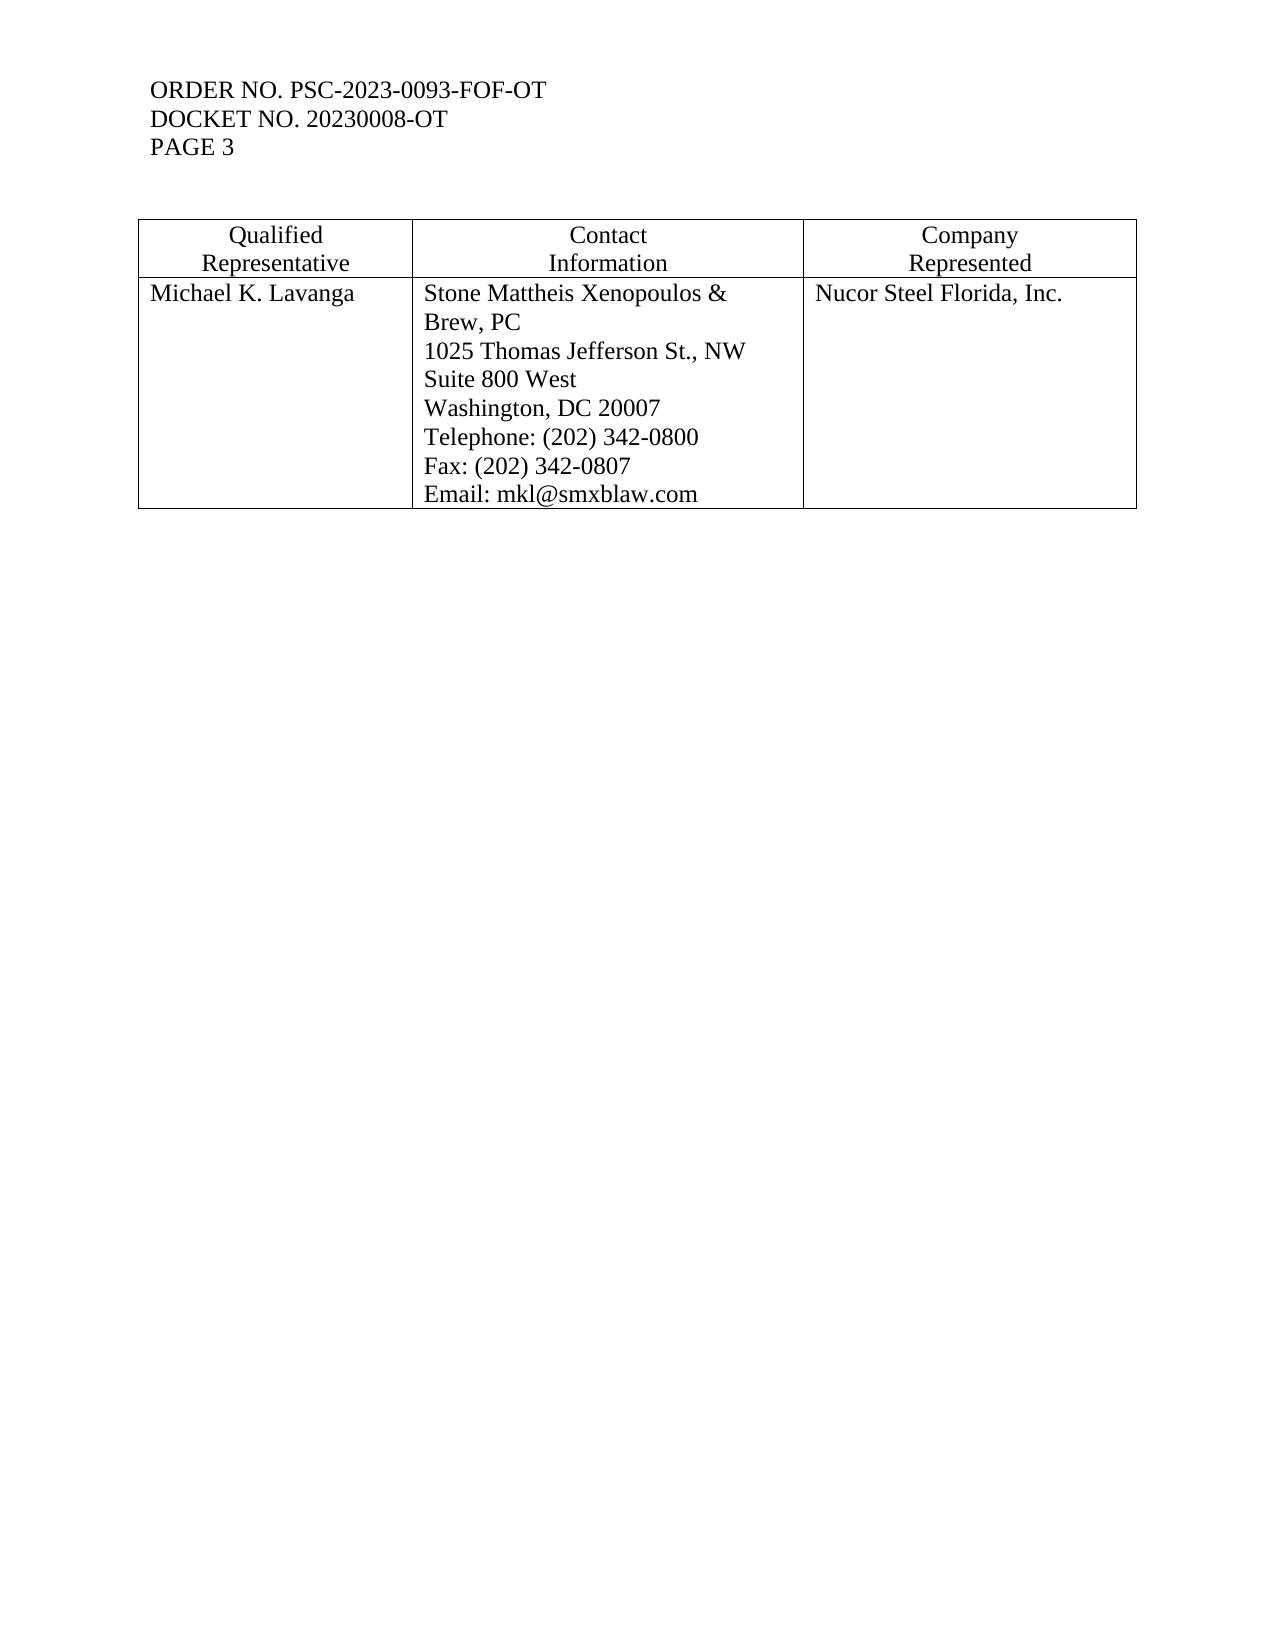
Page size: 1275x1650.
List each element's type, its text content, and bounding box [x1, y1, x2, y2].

table_header Contact Information [413, 220, 803, 277]
table_header Company Represented [804, 220, 1136, 277]
table_cell Nucor Steel Florida, Inc. [804, 278, 1136, 508]
table_header Qualified Representative [139, 220, 412, 277]
table_cell Stone Mattheis Xenopoulos & Brew, PC 1025 Thomas Jefferson St., NW Suite 800 West Washington, DC 20007 Telephone: (202) 342-0800 Fax: (202) 342-0807 Email: mkl@smxblaw.com [413, 278, 803, 508]
table_cell Michael K. Lavanga [139, 278, 412, 508]
